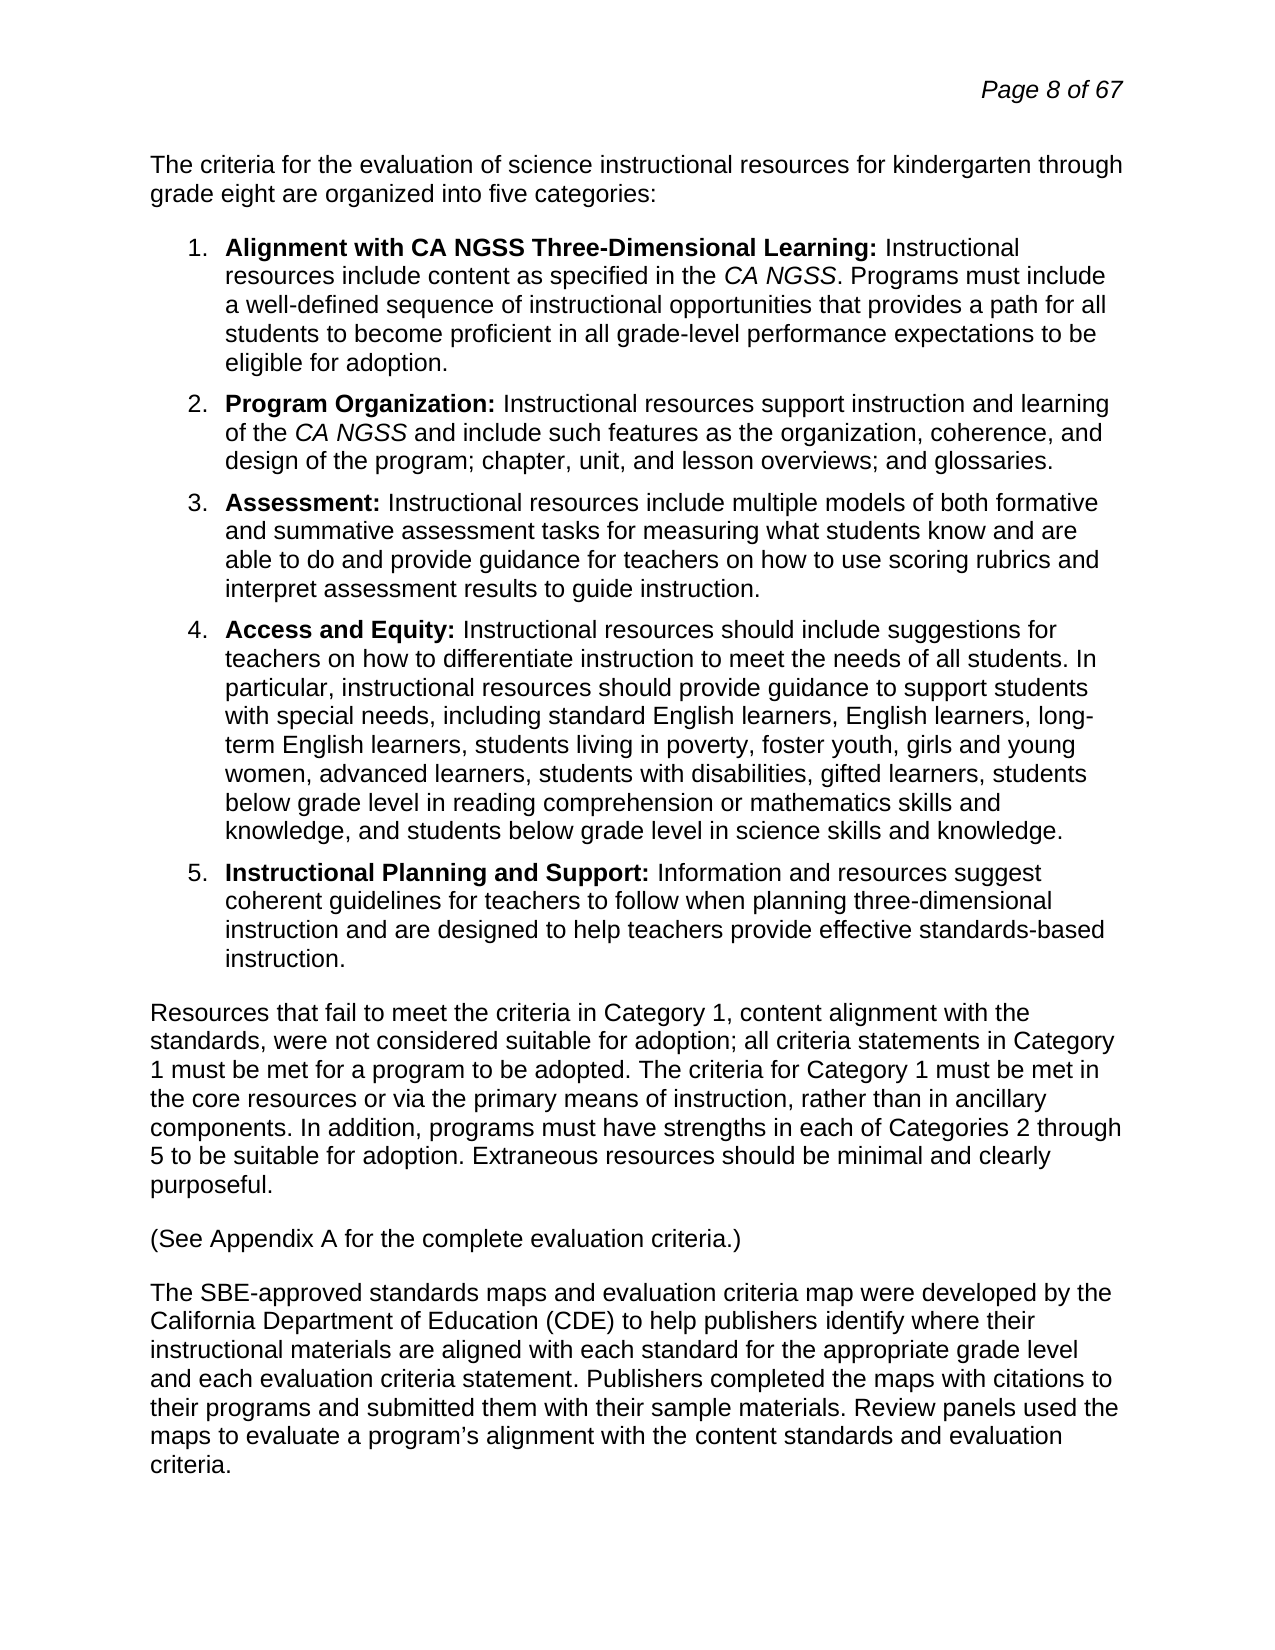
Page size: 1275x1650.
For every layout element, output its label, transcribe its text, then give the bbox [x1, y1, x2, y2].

list Instructional Planning and Support: Information and resources suggest coherent guidelines for teachers to follow when planning three-dimensional instruction and are designed to help teachers provide effective standards-based instruction. [187, 857, 1125, 972]
list Access and Equity: Instructional resources should include suggestions for teachers on how to differentiate instruction to meet the needs of all students. In particular, instructional resources should provide guidance to support students with special needs, including standard English learners, English learners, long-term English learners, students living in poverty, foster youth, girls and young women, advanced learners, students with disabilities, gifted learners, students below grade level in reading comprehension or mathematics skills and knowledge, and students below grade level in science skills and knowledge. [187, 615, 1125, 845]
list Program Organization: Instructional resources support instruction and learning of the CA NGSS and include such features as the organization, coherence, and design of the program; chapter, unit, and lesson overviews; and glossaries. [187, 389, 1125, 475]
text The criteria for the evaluation of science instructional resources for kindergarten through grade eight are organized into five categories: [150, 150, 1125, 207]
text The SBE-approved standards maps and evaluation criteria map were developed by the California Department of Education (CDE) to help publishers identify where their instructional materials are aligned with each standard for the appropriate grade level and each evaluation criteria statement. Publishers completed the maps with citations to their programs and submitted them with their sample materials. Review panels used the maps to evaluate a program’s alignment with the content standards and evaluation criteria. [150, 1277, 1125, 1479]
text (See Appendix A for the complete evaluation criteria.) [150, 1224, 1125, 1252]
list Alignment with CA NGSS Three-Dimensional Learning: Instructional resources include content as specified in the CA NGSS. Programs must include a well-defined sequence of instructional opportunities that provides a path for all students to become proficient in all grade-level performance expectations to be eligible for adoption. [187, 232, 1125, 376]
list Assessment: Instructional resources include multiple models of both formative and summative assessment tasks for measuring what students know and are able to do and provide guidance for teachers on how to use scoring rubrics and interpret assessment results to guide instruction. [187, 487, 1125, 602]
text Resources that fail to meet the criteria in Category 1, content alignment with the standards, were not considered suitable for adoption; all criteria statements in Category 1 must be met for a program to be adopted. The criteria for Category 1 must be met in the core resources or via the primary means of instruction, rather than in ancillary components. In addition, programs must have strengths in each of Categories 2 through 5 to be suitable for adoption. Extraneous resources should be minimal and clearly purposeful. [150, 997, 1125, 1199]
